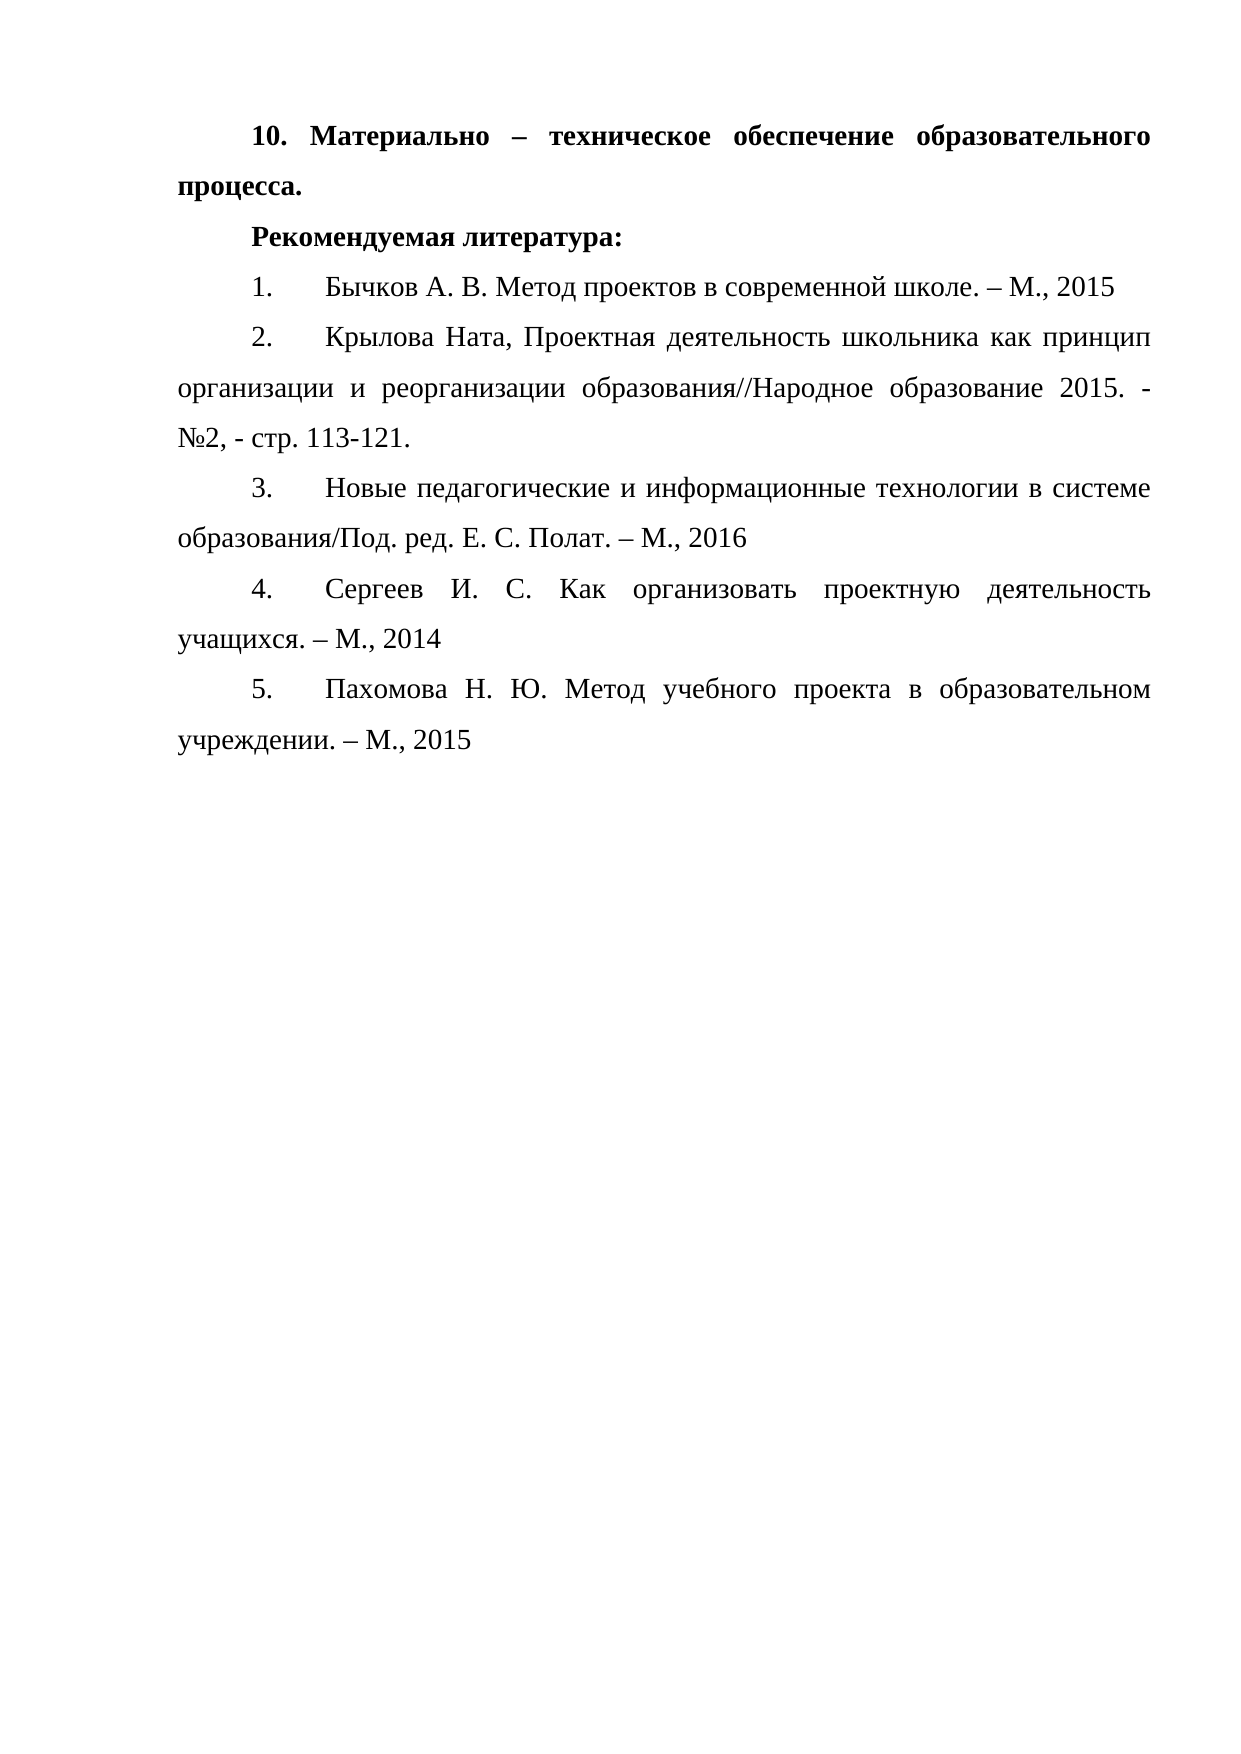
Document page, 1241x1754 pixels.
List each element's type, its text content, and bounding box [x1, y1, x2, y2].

list Крылова Ната, Проектная деятельность школьника как принцип организации и реорганизации образования//Народное образование 2015. - №2, - стр. 113-121. [177, 319, 1152, 453]
text Рекомендуемая литература: [177, 219, 1152, 252]
list Сергеев И. С. Как организовать проектную деятельность учащихся. – М., 2014 [177, 571, 1152, 655]
list Бычков А. В. Метод проектов в современной школе. – М., 2015 [177, 269, 1152, 303]
list Пахомова Н. Ю. Метод учебного проекта в образовательном учреждении. – М., 2015 [177, 672, 1152, 755]
list Новые педагогические и информационные технологии в системе образования/Под. ред. Е. С. Полат. – М., 2016 [177, 470, 1152, 554]
text 10. Материально – техническое обеспечение образовательного процесса. [177, 118, 1152, 202]
